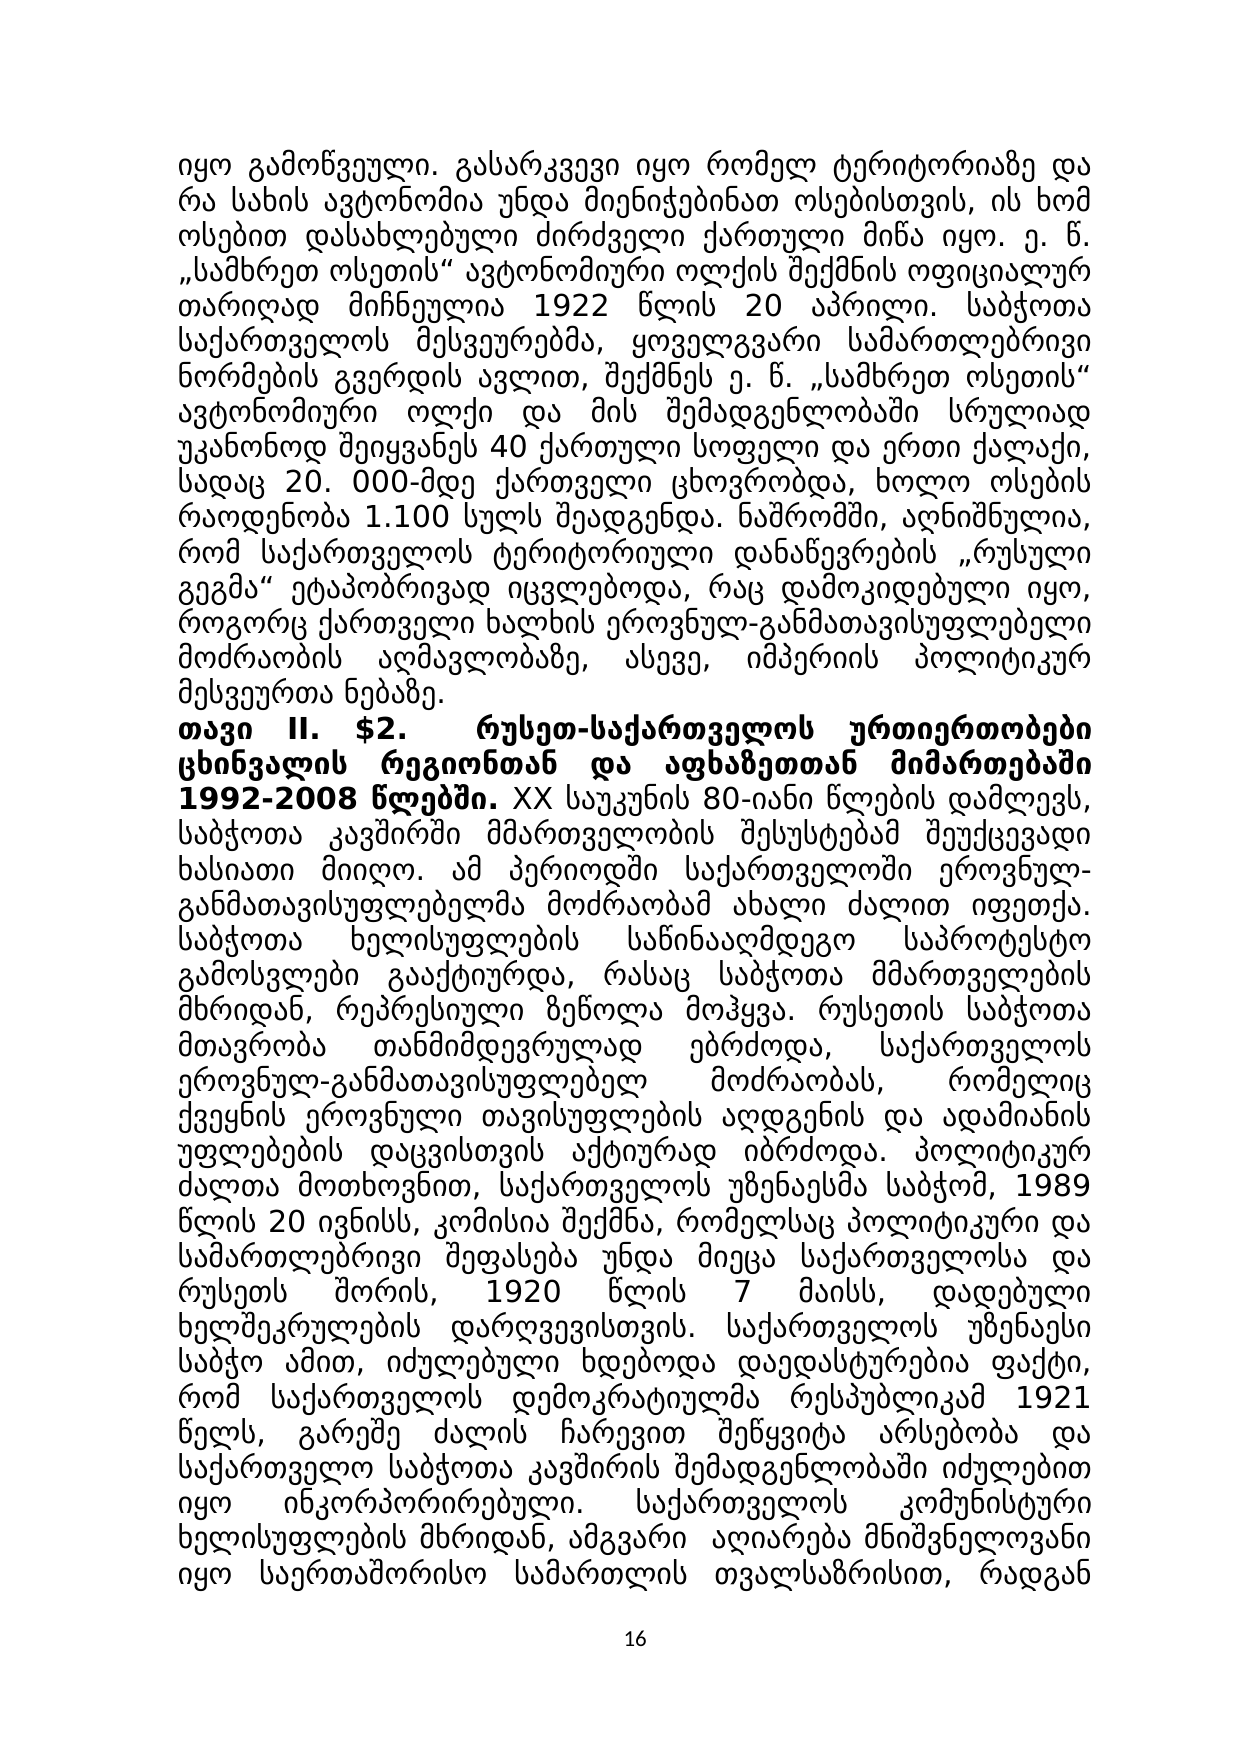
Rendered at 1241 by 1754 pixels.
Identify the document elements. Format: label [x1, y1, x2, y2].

text [177, 148, 1092, 711]
text [177, 711, 1092, 1591]
